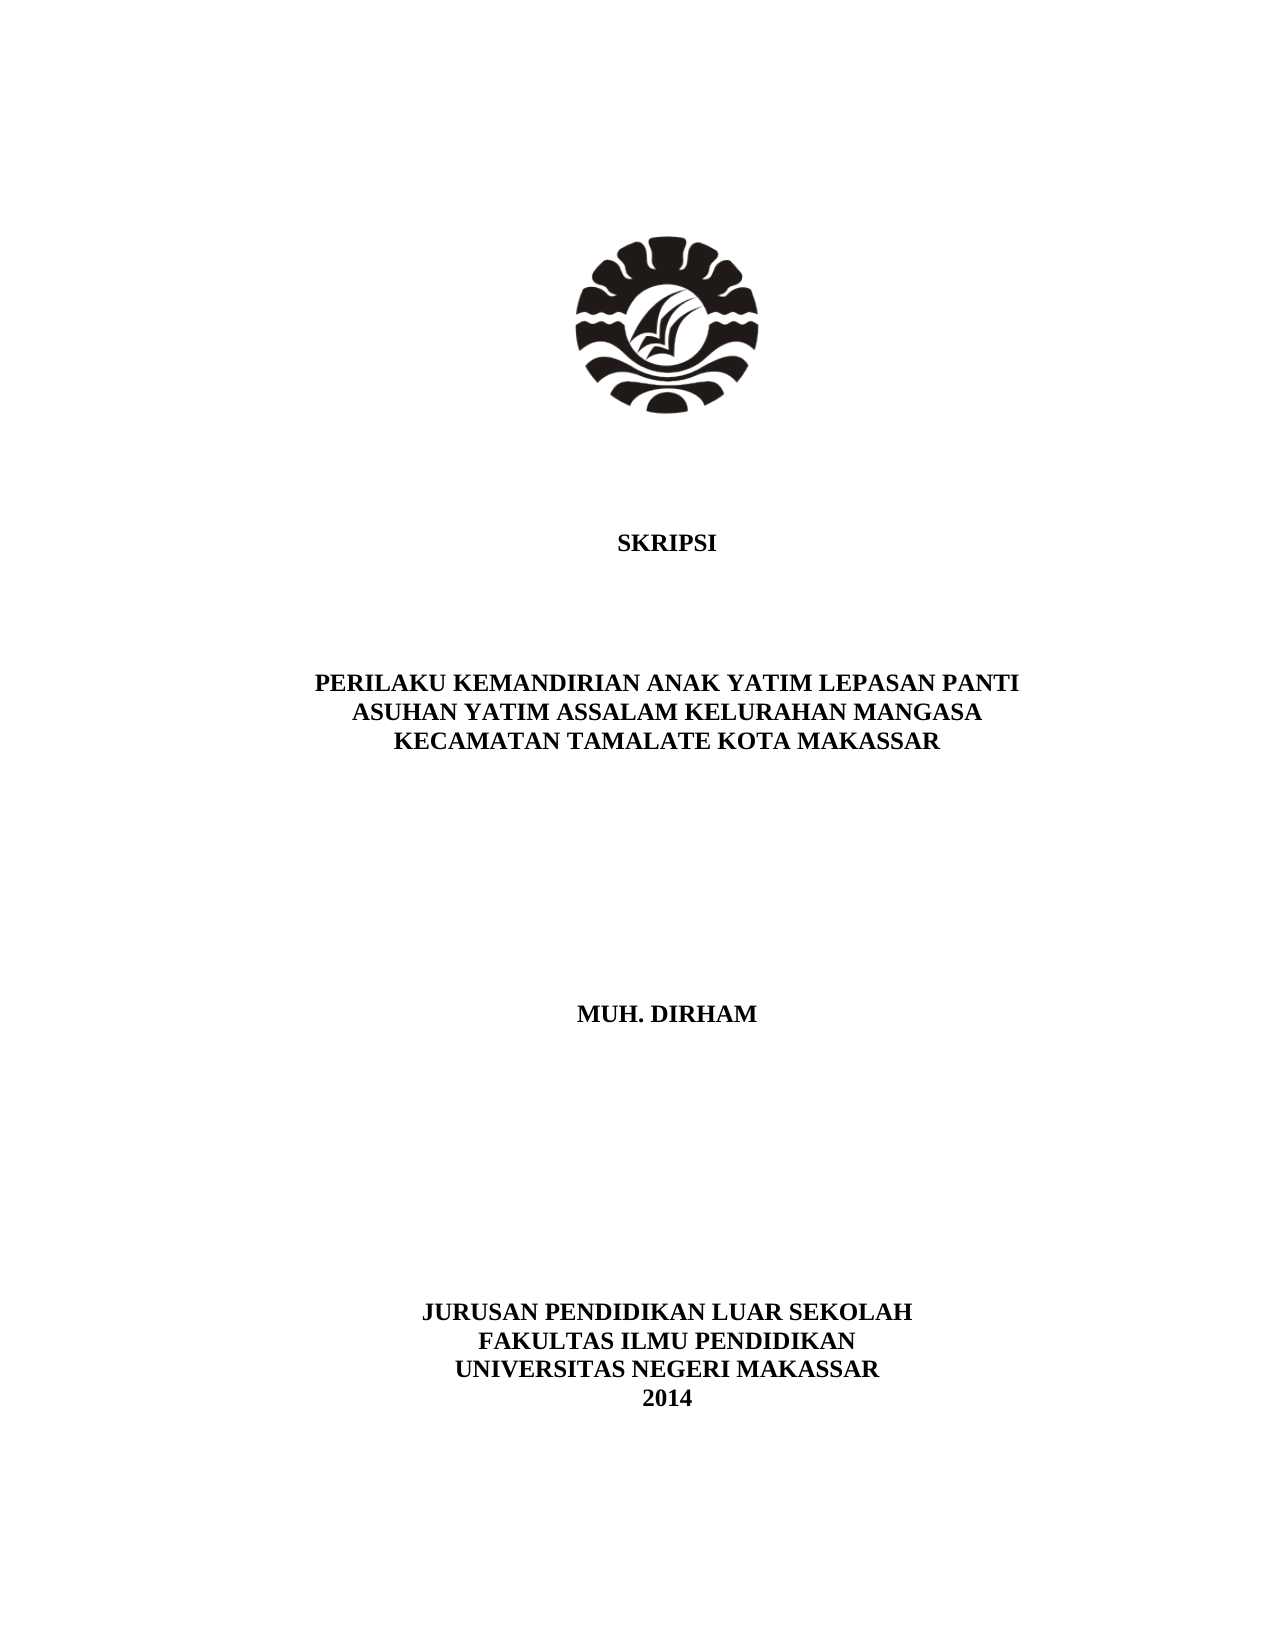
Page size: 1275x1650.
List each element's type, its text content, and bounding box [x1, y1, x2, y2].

subtitle UNIVERSITAS NEGERI MAKASSAR [236, 1354, 1098, 1383]
text 2014 [236, 1383, 1098, 1412]
text ASUHAN YATIM ASSALAM KELURAHAN MANGASA [236, 697, 1098, 726]
subtitle JURUSAN PENDIDIKAN LUAR SEKOLAH [236, 1297, 1098, 1326]
text KECAMATAN TAMALATE KOTA MAKASSAR [236, 726, 1098, 755]
text FAKULTAS ILMU PENDIDIKAN [236, 1326, 1098, 1354]
text SKRIPSI [236, 528, 1098, 557]
text PERILAKU KEMANDIRIAN ANAK YATIM LEPASAN PANTI [236, 668, 1098, 697]
picture [575, 236, 759, 414]
text MUH. DIRHAM [236, 999, 1098, 1028]
